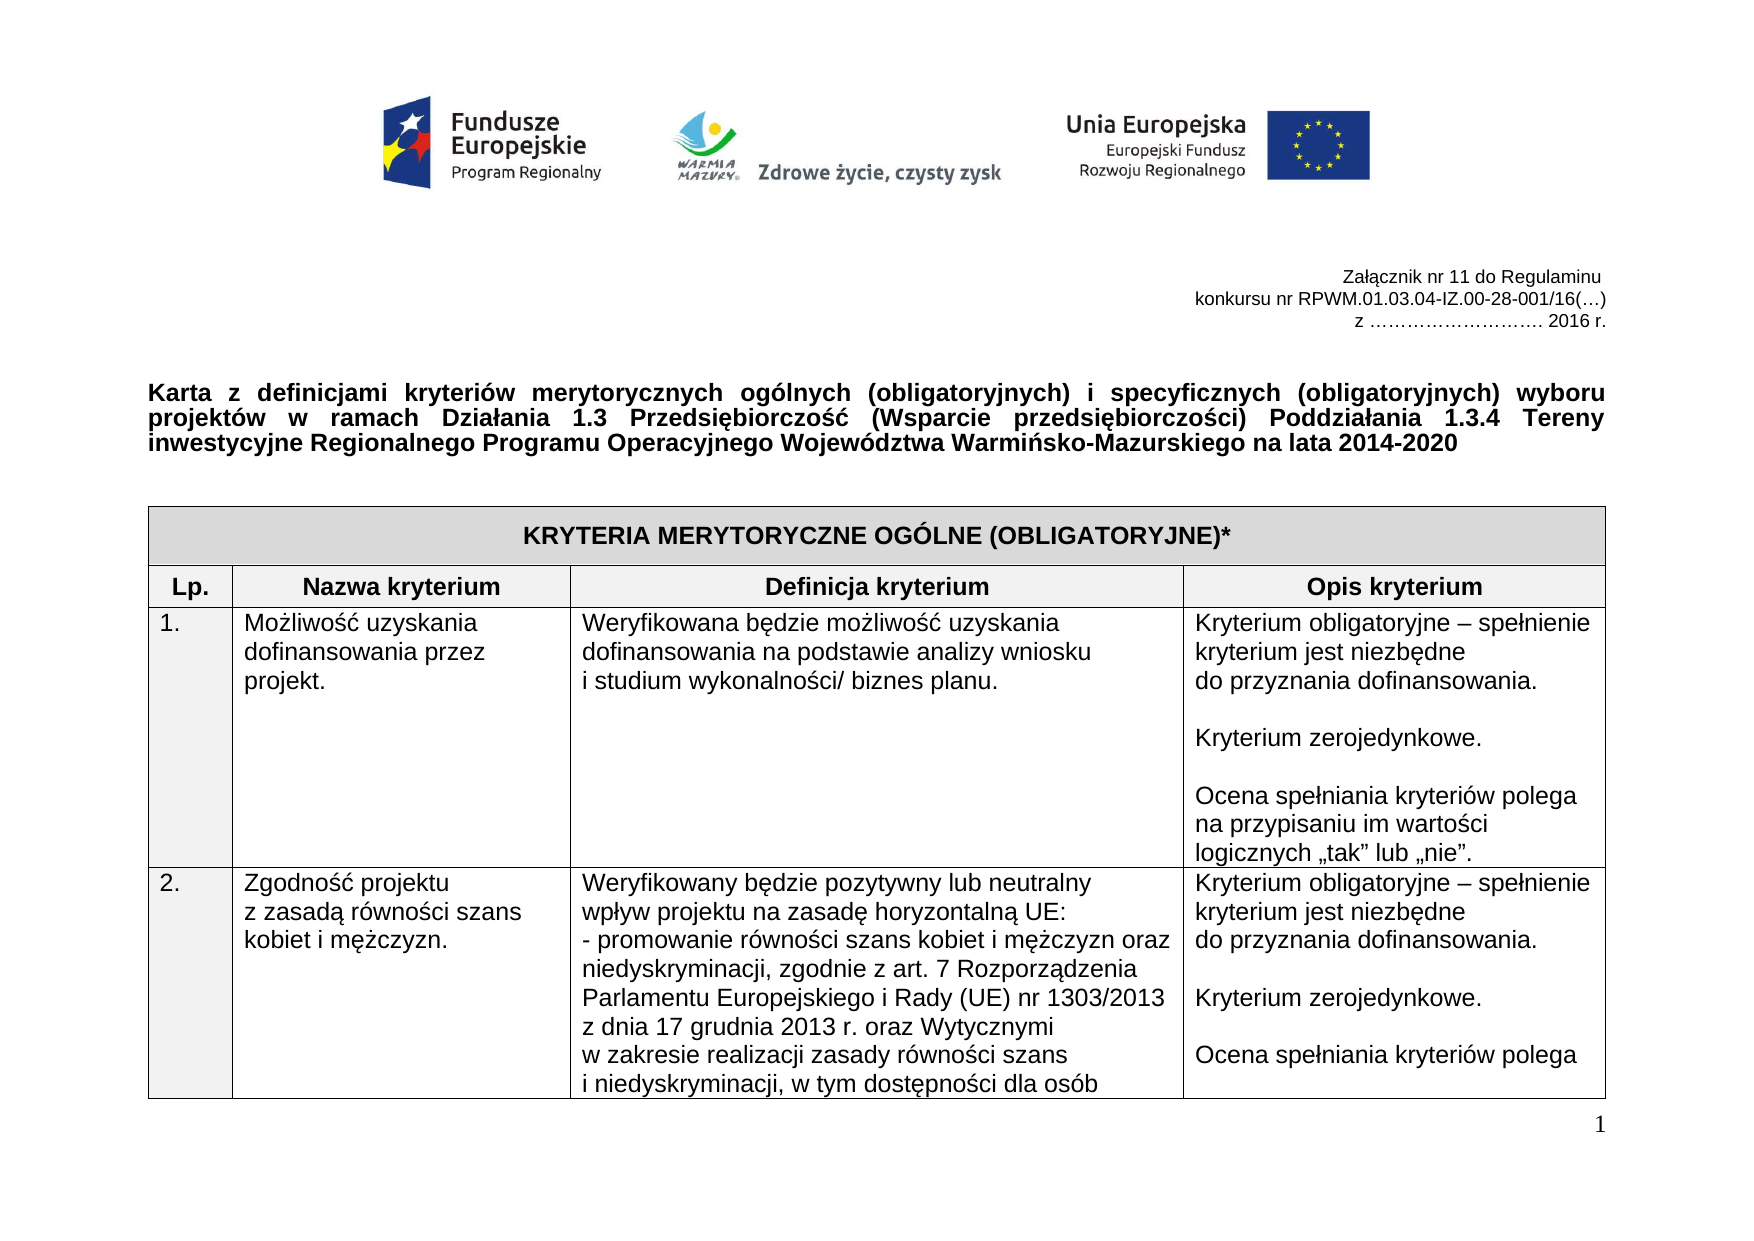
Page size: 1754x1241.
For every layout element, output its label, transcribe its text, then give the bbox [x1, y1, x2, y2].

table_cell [1184, 868, 1605, 1098]
picture [362, 73, 1392, 212]
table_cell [571, 868, 1183, 1098]
table_cell Nazwa kryterium [233, 566, 570, 607]
table_cell 2. [149, 868, 232, 1098]
table_cell Opis kryterium [1184, 566, 1605, 607]
table_header KRYTERIA MERYTORYCZNE OGÓLNE (OBLIGATORYJNE)* [149, 507, 1605, 564]
table_cell Możliwość uzyskania dofinansowania przez projekt. [233, 608, 570, 867]
text Załącznik nr 11 do Regulaminu konkursu nr RPWM.01.03.04-IZ.00-28-001/16(…) z ………………………. 2016 r. [148, 266, 1606, 331]
table_cell Weryfikowana będzie możliwość uzyskania dofinansowania na podstawie analizy wniosku i studium wykonalności/ biznes planu. [571, 608, 1183, 867]
table_cell Lp. [149, 566, 232, 607]
table_cell Definicja kryterium [571, 566, 1183, 607]
text Karta z definicjami kryteriów merytorycznych ogólnych (obligatoryjnych) i specyficznych (obligatoryjnych) wyboru projektów w ramach Działania 1.3 Przedsiębiorczość (Wsparcie przedsiębiorczości) Poddziałania 1.3.4 Tereny inwestycyjne Regionalnego Programu Operacyjnego Województwa Warmińsko-Mazurskiego na lata 2014-2020 [148, 381, 1606, 456]
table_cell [233, 868, 570, 1098]
table_cell 1. [149, 608, 232, 867]
